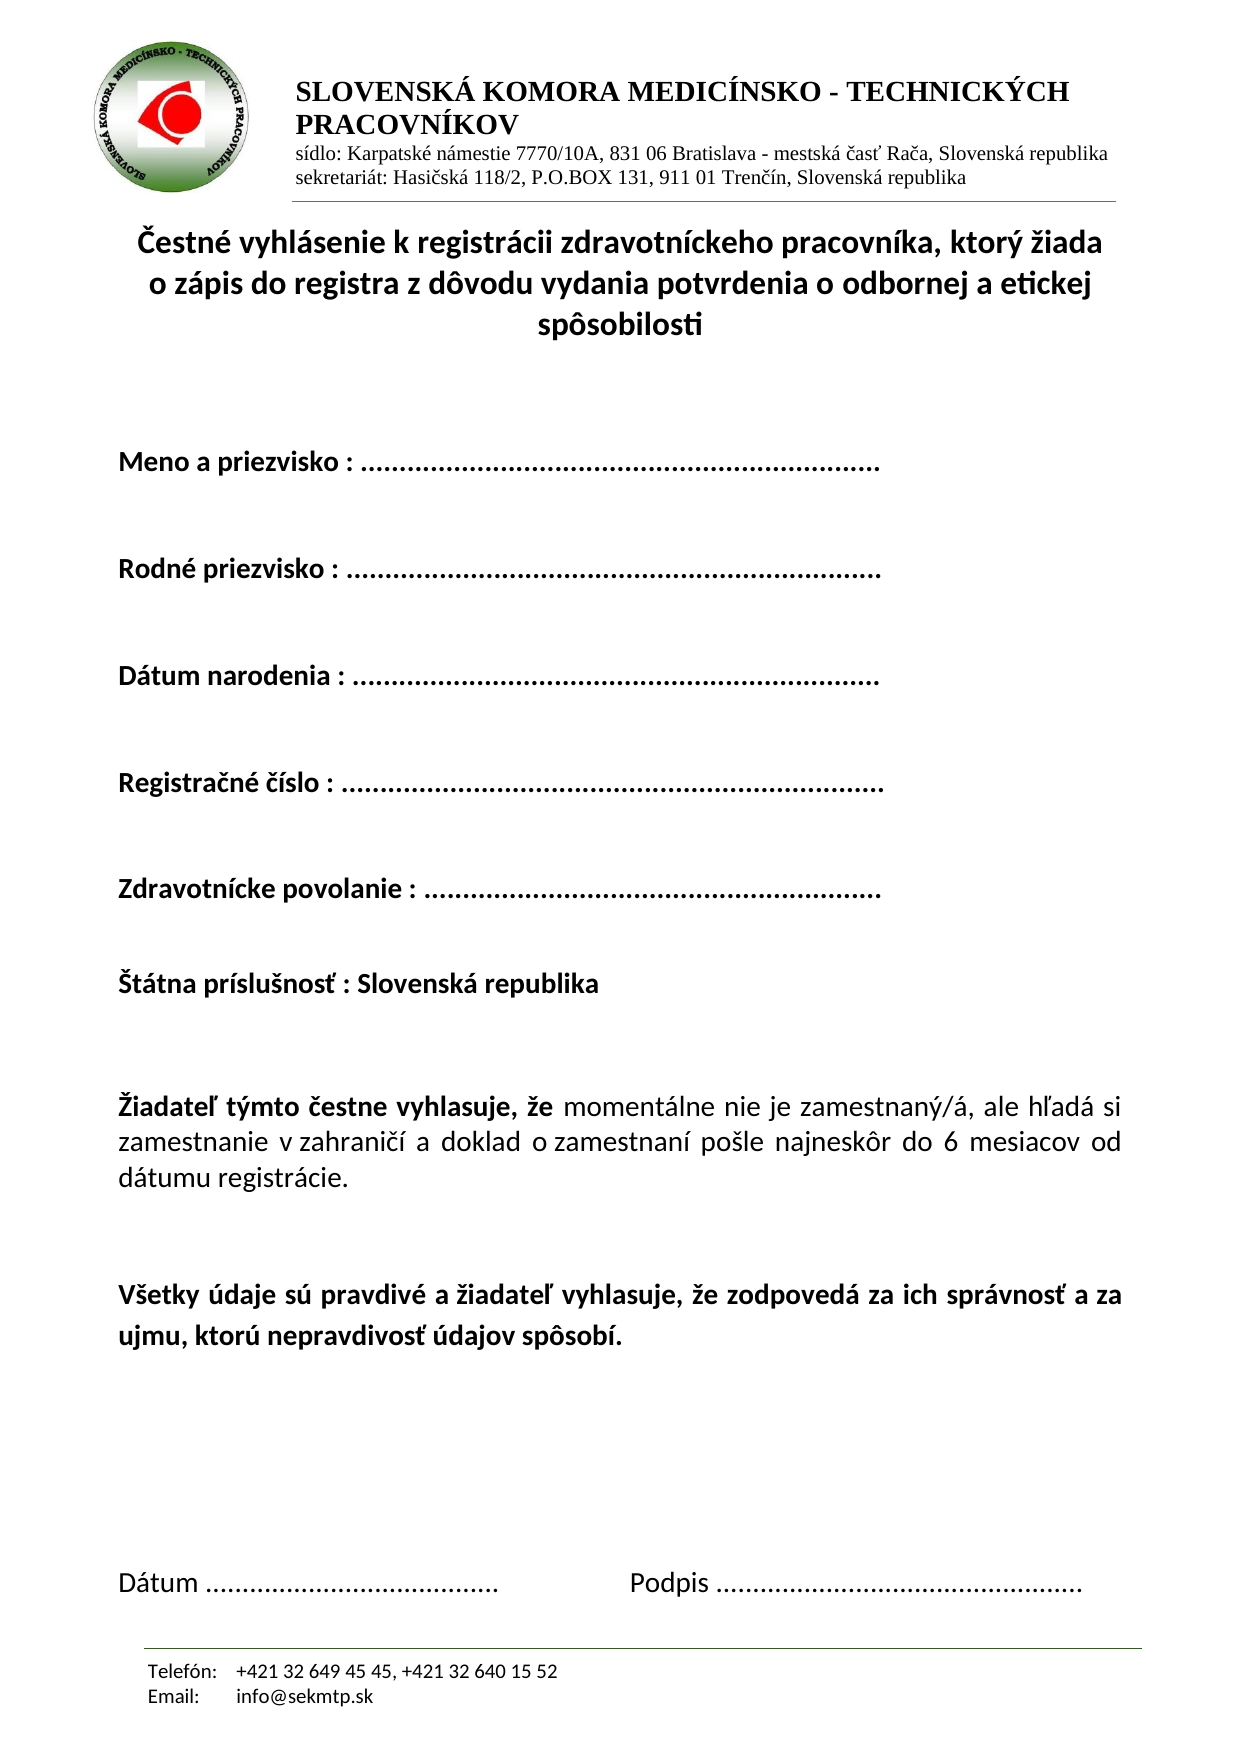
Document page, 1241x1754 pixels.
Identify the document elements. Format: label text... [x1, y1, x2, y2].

text Meno a priezvisko : ................................................................... [118, 443, 1122, 479]
text Dátum narodenia : .................................................................... [118, 657, 1122, 692]
text Čestné vyhlásenie k registrácii zdravotníckeho pracovníka, ktorý žiada o zápis do registra z dôvodu vydania potvrdenia o odbornej a etickej spôsobilosti [118, 222, 1122, 344]
text Dátum ........................................ Podpis .................................................. [118, 1564, 1122, 1599]
text Štátna príslušnosť : Slovenská republika [118, 965, 1122, 1001]
picture [90, 40, 252, 193]
text Registračné číslo : ...................................................................... [118, 764, 1122, 799]
text Všetky údaje sú pravdivé a žiadateľ vyhlasuje, že zodpovedá za ich správnosť a za ujmu, ktorú nepravdivosť údajov spôsobí. [118, 1276, 1122, 1353]
text Rodné priezvisko : ..................................................................... [118, 550, 1122, 586]
text Zdravotnícke povolanie : ........................................................... [118, 871, 1122, 906]
text Žiadateľ týmto čestne vyhlasuje, že momentálne nie je zamestnaný/á, ale hľadá si zamestnanie v zahraničí a doklad o zamestnaní pošle najneskôr do 6 mesiacov od dátumu registrácie. [118, 1088, 1122, 1194]
